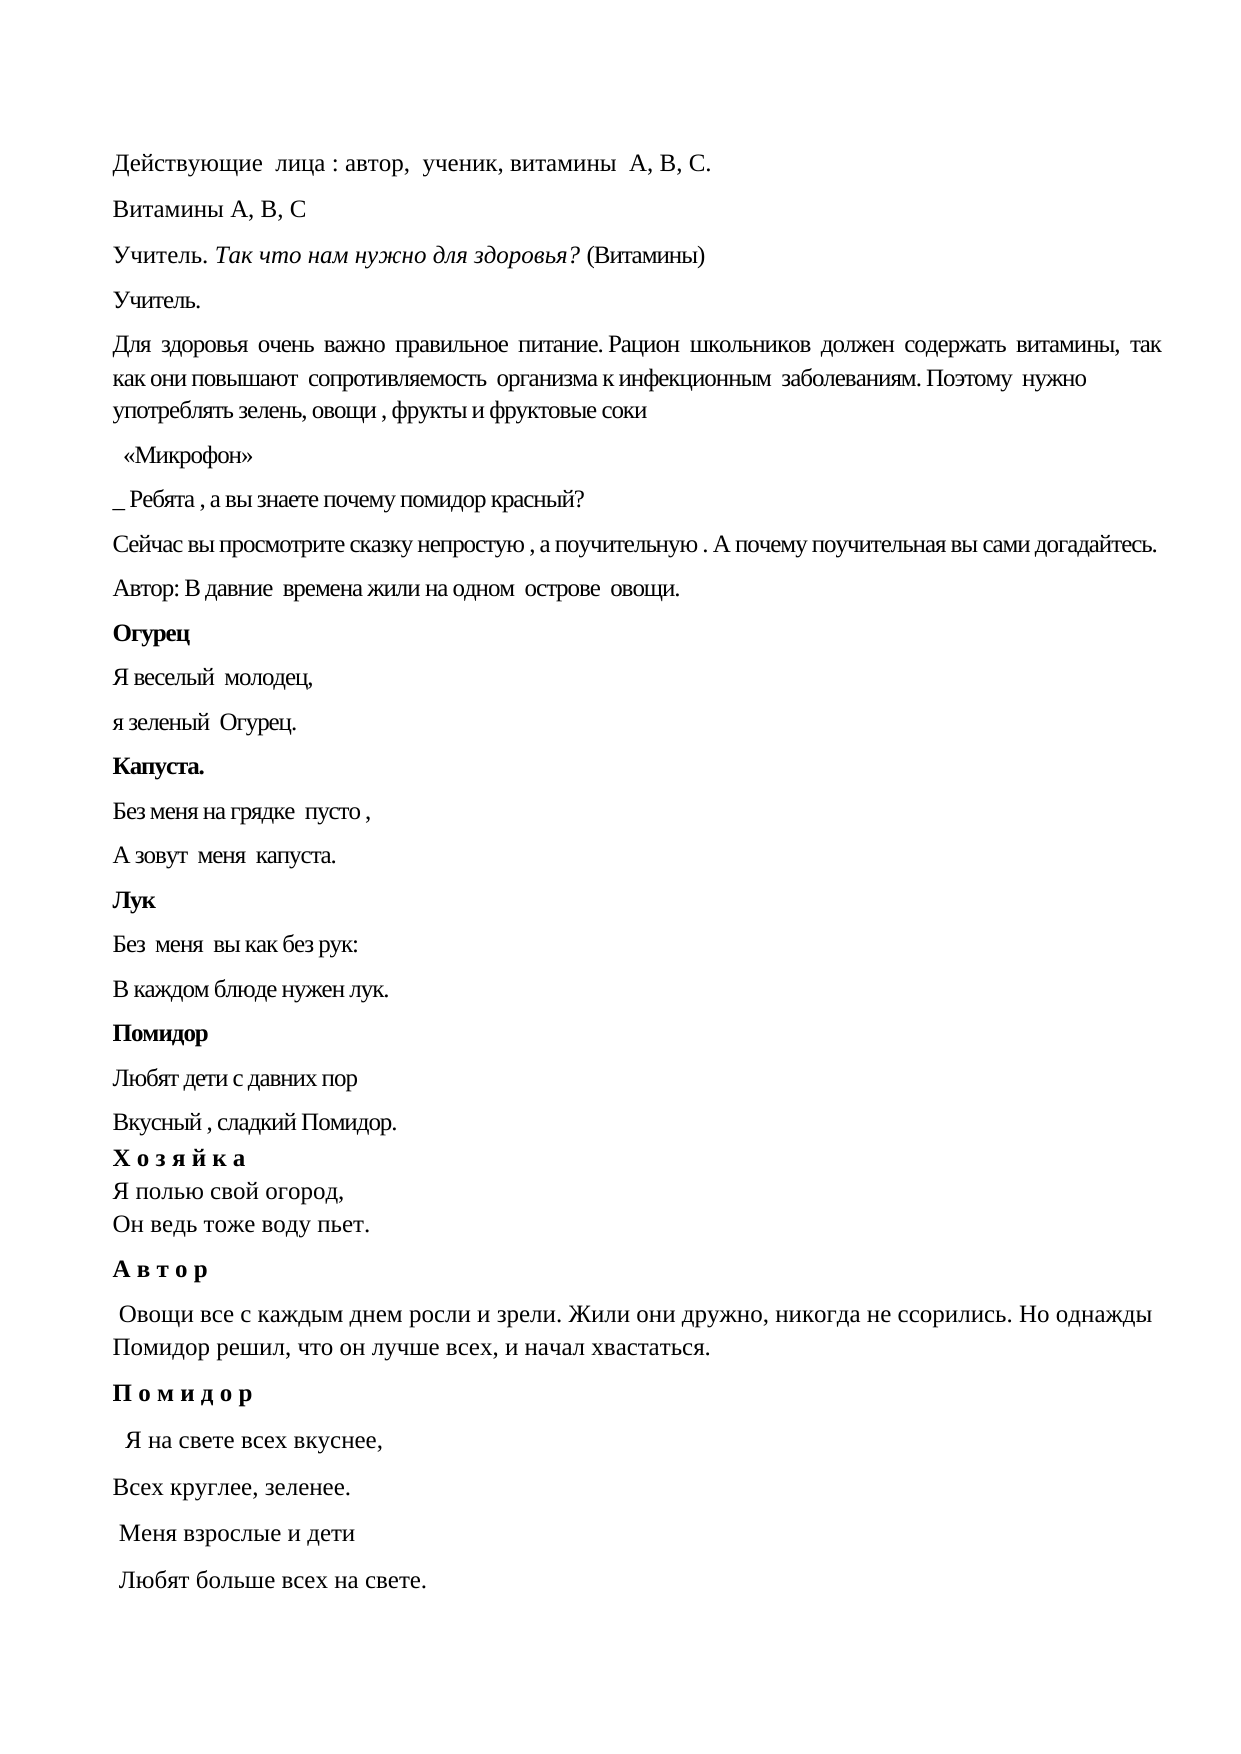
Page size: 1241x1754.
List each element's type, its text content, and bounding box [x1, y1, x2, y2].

text Вкусный , сладкий Помидор. [112, 1107, 1167, 1136]
text Без меня вы как без рук: [112, 929, 1167, 958]
text В каждом блюде нужен лук. [112, 974, 1167, 1003]
text Хозяйка [112, 1143, 1167, 1172]
text Витамины А, В, С [112, 194, 1167, 223]
text Помидор [112, 1018, 1167, 1047]
text _ Ребята , а вы знаете почему помидор красный? [112, 484, 1167, 513]
text Учитель. [112, 285, 1167, 314]
text Он ведь тоже воду пьет. [112, 1209, 1167, 1238]
text Автор: В давние времена жили на одном острове овощи. [112, 573, 1167, 602]
text Лук [112, 885, 1167, 914]
text Я на свете всех вкуснее, [112, 1425, 1167, 1454]
text Сейчас вы просмотрите сказку непростую , а поучительную . А почему поучительная вы сами догадайтесь. [112, 529, 1167, 558]
text Учитель. Так что нам нужно для здоровья? (Витамины) [112, 241, 1167, 269]
text Автор [112, 1254, 1167, 1283]
text Для здоровья очень важно правильное питание. Рацион школьников должен содержать витамины, так как они повышают сопротивляемость организма к инфекционным заболеваниям. Поэтому нужно употреблять зелень, овощи , фрукты и фруктовые соки [112, 329, 1167, 424]
text А зовут меня капуста. [112, 840, 1167, 869]
text Меня взрослые и дети [112, 1518, 1167, 1547]
text Я полью свой огород, [112, 1176, 1167, 1204]
text Всех круглее, зеленее. [112, 1472, 1167, 1500]
text Действующие лица : автор, ученик, витамины А, В, С. [112, 148, 1167, 177]
text я зеленый Огурец. [112, 707, 1167, 736]
text Любят больше всех на свете. [112, 1565, 1167, 1593]
text Без меня на грядке пусто , [112, 796, 1167, 825]
text Огурец [112, 618, 1167, 647]
text Я веселый молодец, [112, 662, 1167, 691]
text «Микрофон» [112, 440, 1167, 469]
text Овощи все с каждым днем росли и зрели. Жили они дружно, никогда не ссорились. Но однажды Помидор решил, что он лучше всех, и начал хвастаться. [112, 1299, 1167, 1361]
text Помидор [112, 1378, 1167, 1407]
text Капуста. [112, 751, 1167, 780]
text Любят дети с давних пор [112, 1063, 1167, 1092]
